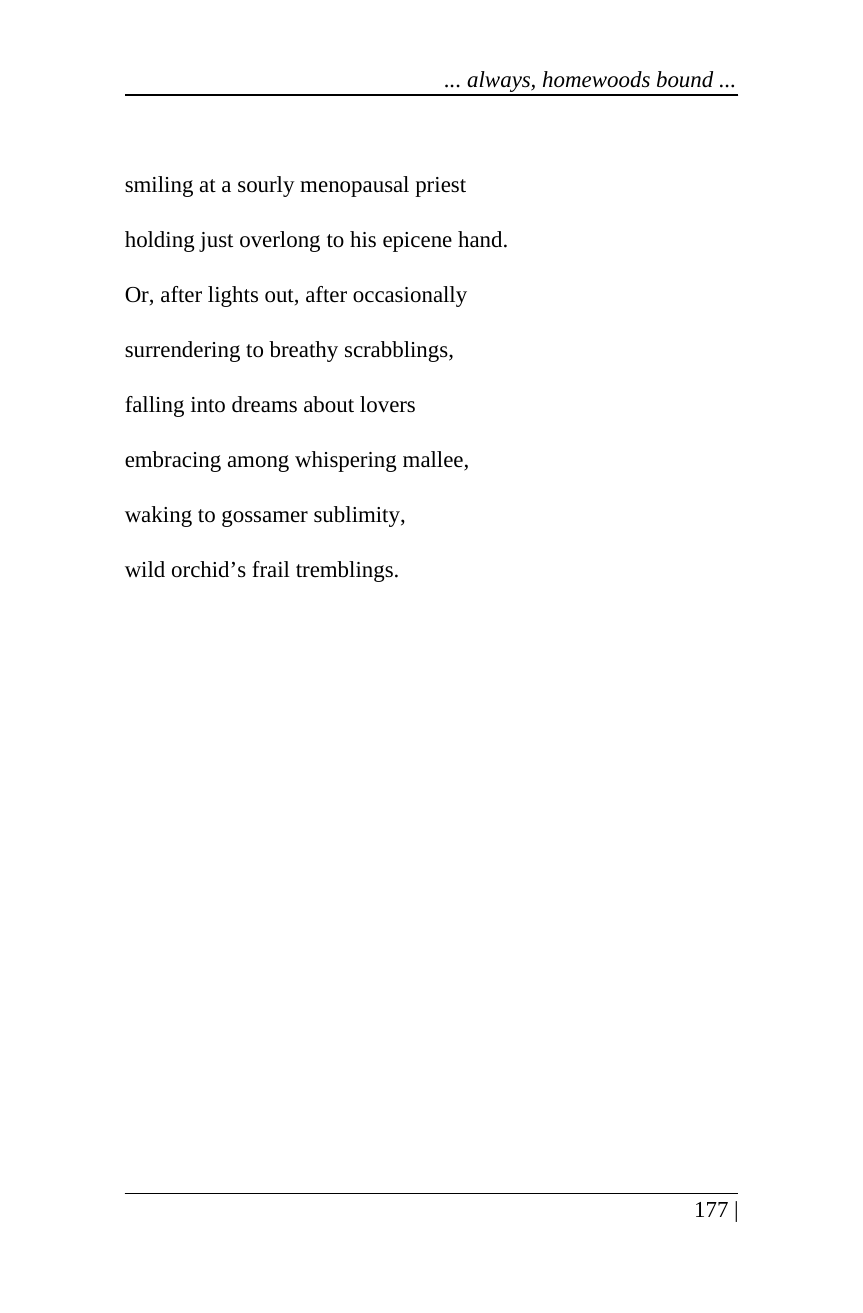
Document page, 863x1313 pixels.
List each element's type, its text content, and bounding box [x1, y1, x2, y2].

text wild orchid’s frail tremblings. [124, 556, 738, 583]
text waking to gossamer sublimity, [124, 501, 738, 528]
text embracing among whispering mallee, [124, 446, 738, 473]
text smiling at a sourly menopausal priest [124, 171, 738, 198]
text surrendering to breathy scrabblings, [124, 336, 738, 363]
text falling into dreams about lovers [124, 391, 738, 418]
text Or, after lights out, after occasionally [124, 281, 738, 308]
text holding just overlong to his epicene hand. [124, 226, 738, 253]
